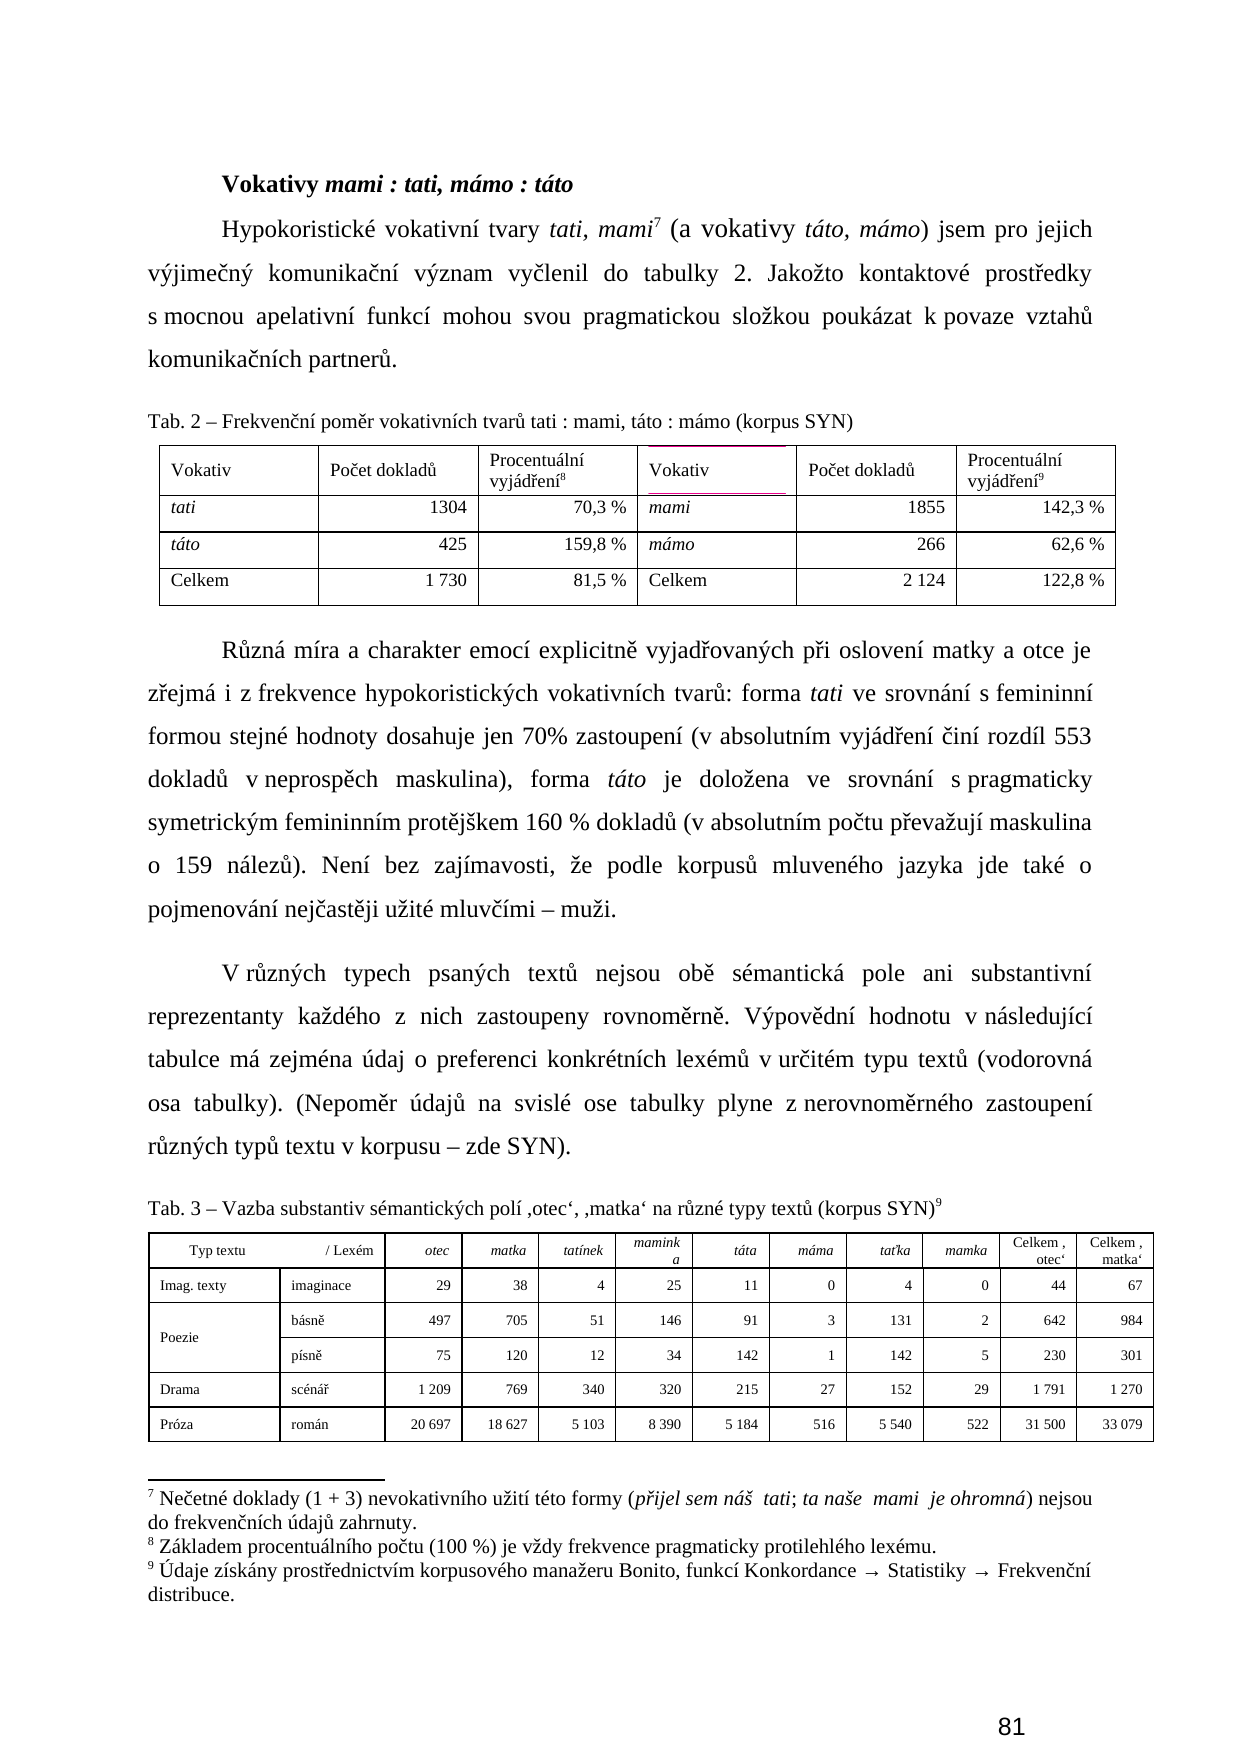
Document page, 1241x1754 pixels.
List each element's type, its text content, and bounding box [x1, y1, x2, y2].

table_cell 67 [1077, 1269, 1153, 1302]
table_header taťka [847, 1234, 922, 1267]
table_cell 29 [924, 1373, 1000, 1406]
text Vokativy mami : tati, mámo : táto [148, 169, 1093, 198]
table_header Počet dokladů [319, 446, 478, 494]
table_header Počet dokladů [797, 446, 956, 494]
table_header otec [386, 1234, 461, 1267]
table_cell 8 390 [616, 1408, 692, 1441]
table_cell Próza [150, 1408, 279, 1441]
table_cell 5 103 [539, 1408, 615, 1441]
table_cell Poezie [150, 1303, 279, 1372]
table_cell 2 124 [797, 569, 956, 605]
table_cell 142 [847, 1338, 923, 1372]
table_cell mámo [638, 533, 796, 568]
table_header Celkem ,otec‘ [1000, 1234, 1076, 1267]
table_cell 516 [770, 1408, 846, 1441]
table_cell básně [281, 1303, 384, 1337]
table_cell 159,8 % [479, 533, 637, 568]
table_cell Celkem [160, 569, 318, 605]
table_cell 1855 [797, 496, 956, 531]
table_cell 301 [1077, 1338, 1153, 1372]
table_cell 2 [924, 1303, 1000, 1337]
table_cell 1304 [319, 496, 478, 531]
table_cell Imag. texty [150, 1269, 279, 1302]
table_cell 1 730 [319, 569, 478, 605]
table_cell imaginace [281, 1269, 384, 1302]
table_header Procentuální vyjádření9 [957, 446, 1115, 494]
table_cell 70,3 % [479, 496, 637, 531]
table_cell 11 [693, 1269, 769, 1302]
table_cell písně [281, 1338, 384, 1372]
table_cell 705 [463, 1303, 538, 1337]
table_cell 3 [770, 1303, 846, 1337]
table_cell 152 [847, 1373, 923, 1406]
table_cell 1 [770, 1338, 846, 1372]
table_cell 51 [539, 1303, 615, 1337]
table_header Celkem ,matka‘ [1077, 1234, 1153, 1267]
table_cell 522 [924, 1408, 1000, 1441]
table_header matka [463, 1234, 538, 1267]
table_cell 642 [1001, 1303, 1076, 1337]
table_cell 4 [847, 1269, 923, 1302]
table_cell 12 [539, 1338, 615, 1372]
table_cell scénář [281, 1373, 384, 1406]
table_cell 340 [539, 1373, 615, 1406]
table_cell 5 184 [693, 1408, 769, 1441]
table_header Typ textu / Lexém [150, 1234, 384, 1267]
table_cell 75 [386, 1338, 461, 1372]
table_cell 0 [924, 1269, 1000, 1302]
table_header tatínek [539, 1234, 615, 1267]
table_cell 62,6 % [957, 533, 1115, 568]
table_cell 142,3 % [957, 496, 1115, 531]
table_cell 215 [693, 1373, 769, 1406]
table_cell 18 627 [463, 1408, 538, 1441]
table_cell 1 270 [1077, 1373, 1153, 1406]
table_cell 497 [386, 1303, 461, 1337]
table_cell 146 [616, 1303, 692, 1337]
table_cell 769 [463, 1373, 538, 1406]
table_cell mami [638, 496, 796, 531]
table_cell 44 [1001, 1269, 1076, 1302]
table_cell tati [160, 496, 318, 531]
table_cell Celkem [638, 569, 796, 605]
table_cell 1 209 [386, 1373, 461, 1406]
table_cell 27 [770, 1373, 846, 1406]
table_cell 425 [319, 533, 478, 568]
table_cell 91 [693, 1303, 769, 1337]
table_cell táto [160, 533, 318, 568]
table_cell 266 [797, 533, 956, 568]
table_cell 320 [616, 1373, 692, 1406]
table_cell 1 791 [1001, 1373, 1076, 1406]
table_cell 5 [924, 1338, 1000, 1372]
table_cell 5 540 [847, 1408, 923, 1441]
text Tab. 2 – Frekvenční poměr vokativních tvarů tati : mami, táto : mámo (korpus SYN) [148, 409, 1093, 433]
table_cell 38 [463, 1269, 538, 1302]
table_cell 34 [616, 1338, 692, 1372]
table_header máma [770, 1234, 846, 1267]
table_header maminka [616, 1234, 692, 1267]
table_header Procentuální vyjádření [479, 446, 637, 494]
table_cell román [281, 1408, 384, 1441]
table_cell 131 [847, 1303, 923, 1337]
table_header táta [693, 1234, 769, 1267]
text V různých typech psaných textů nejsou obě sémantická pole ani substantivní reprezentanty každého z nich zastoupeny rovnoměrně. Výpovědní hodnotu v následující tabulce má zejména údaj o preferenci konkrétních lexémů v určitém typu textů (vodorovná osa tabulky). (Nepoměr údajů na svislé ose tabulky plyne z nerovnoměrného zastoupení různých typů textu v korpusu – zde SYN). [148, 958, 1093, 1159]
table_cell 984 [1077, 1303, 1153, 1337]
table_cell 0 [770, 1269, 846, 1302]
table_cell 81,5 % [479, 569, 637, 605]
text Hypokoristické vokativní tvary tati, mami (a vokativy táto, mámo) jsem pro jejich výjimečný komunikační význam vyčlenil do tabulky 2. Jakožto kontaktové prostředky s mocnou apelativní funkcí mohou svou pragmatickou složkou poukázat k povaze vztahů komunikačních partnerů. [148, 212, 1093, 373]
table_cell Drama [150, 1373, 279, 1406]
table_cell 31 500 [1001, 1408, 1076, 1441]
table_cell 29 [386, 1269, 461, 1302]
table_header Vokativ [160, 446, 318, 494]
table_cell 230 [1001, 1338, 1076, 1372]
table_header mamka [923, 1234, 999, 1267]
table_cell 25 [616, 1269, 692, 1302]
text Tab. 3 – Vazba substantiv sémantických polí ,otec‘, ,matka‘ na různé typy textů (korpus SYN) [148, 1196, 1093, 1219]
table_cell 4 [539, 1269, 615, 1302]
table_header Vokativ [638, 446, 796, 494]
table_cell 20 697 [386, 1408, 461, 1441]
table_cell 33 079 [1077, 1408, 1153, 1441]
text Různá míra a charakter emocí explicitně vyjadřovaných při oslovení matky a otce je zřejmá i z frekvence hypokoristických vokativních tvarů: forma tati ve srovnání s femininní formou stejné hodnoty dosahuje jen 70% zastoupení (v absolutním vyjádření činí rozdíl 553 dokladů v neprospěch maskulina), forma táto je doložena ve srovnání s pragmaticky symetrickým femininním protějškem 160 % dokladů (v absolutním počtu převažují maskulina o 159 nálezů). Není bez zajímavosti, že podle korpusů mluveného jazyka jde také o pojmenování nejčastěji užité mluvčími – muži. [148, 635, 1093, 922]
table_cell 142 [693, 1338, 769, 1372]
table_cell 120 [463, 1338, 538, 1372]
table_cell 122,8 % [957, 569, 1115, 605]
